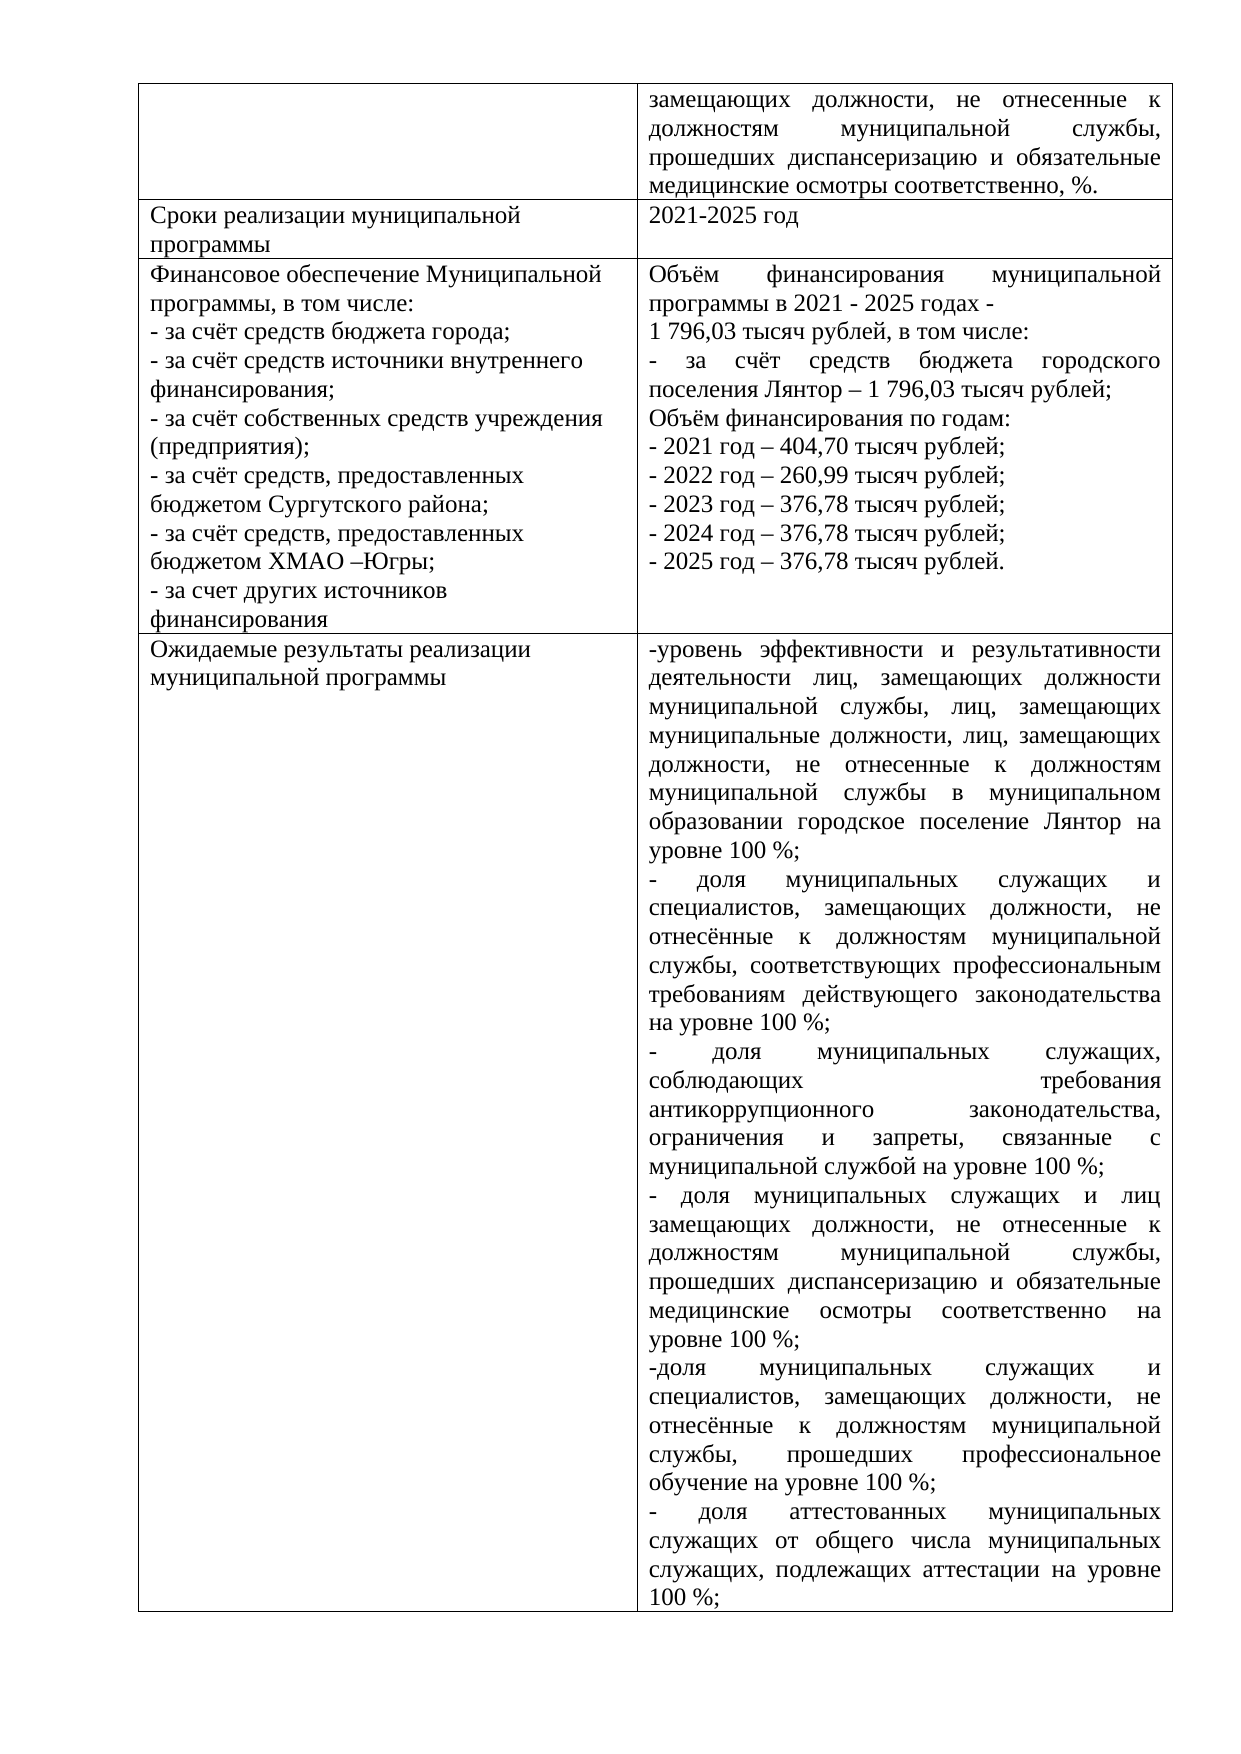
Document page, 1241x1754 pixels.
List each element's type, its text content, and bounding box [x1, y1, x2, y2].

table_cell 2021-2025 год [638, 200, 1172, 258]
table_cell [638, 634, 1172, 1611]
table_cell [139, 634, 637, 1611]
table_cell Сроки реализации муниципальной программы [139, 200, 637, 258]
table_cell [638, 84, 1172, 199]
table_cell Объём финансирования муниципальной программы в 2021 - 2025 годах - 1 796,03 тысяч рублей, в том числе: - за счёт средств бюджета городского поселения Лянтор – 1 796,03 тысяч рублей; Объём финансирования по годам: - 2021 год – 404,70 тысяч рублей; - 2022 год – 260,99 тысяч рублей; - 2023 год – 376,78 тысяч рублей; - 2024 год – 376,78 тысяч рублей; - 2025 год – 376,78 тысяч рублей. [638, 259, 1172, 633]
table_cell Финансовое обеспечение Муниципальной программы, в том числе: - за счёт средств бюджета города; - за счёт средств источники внутреннего финансирования; - за счёт собственных средств учреждения (предприятия); - за счёт средств, предоставленных бюджетом Сургутского района; - за счёт средств, предоставленных бюджетом ХМАО –Югры; - за счет других источников финансирования [139, 259, 637, 633]
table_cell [139, 84, 637, 199]
